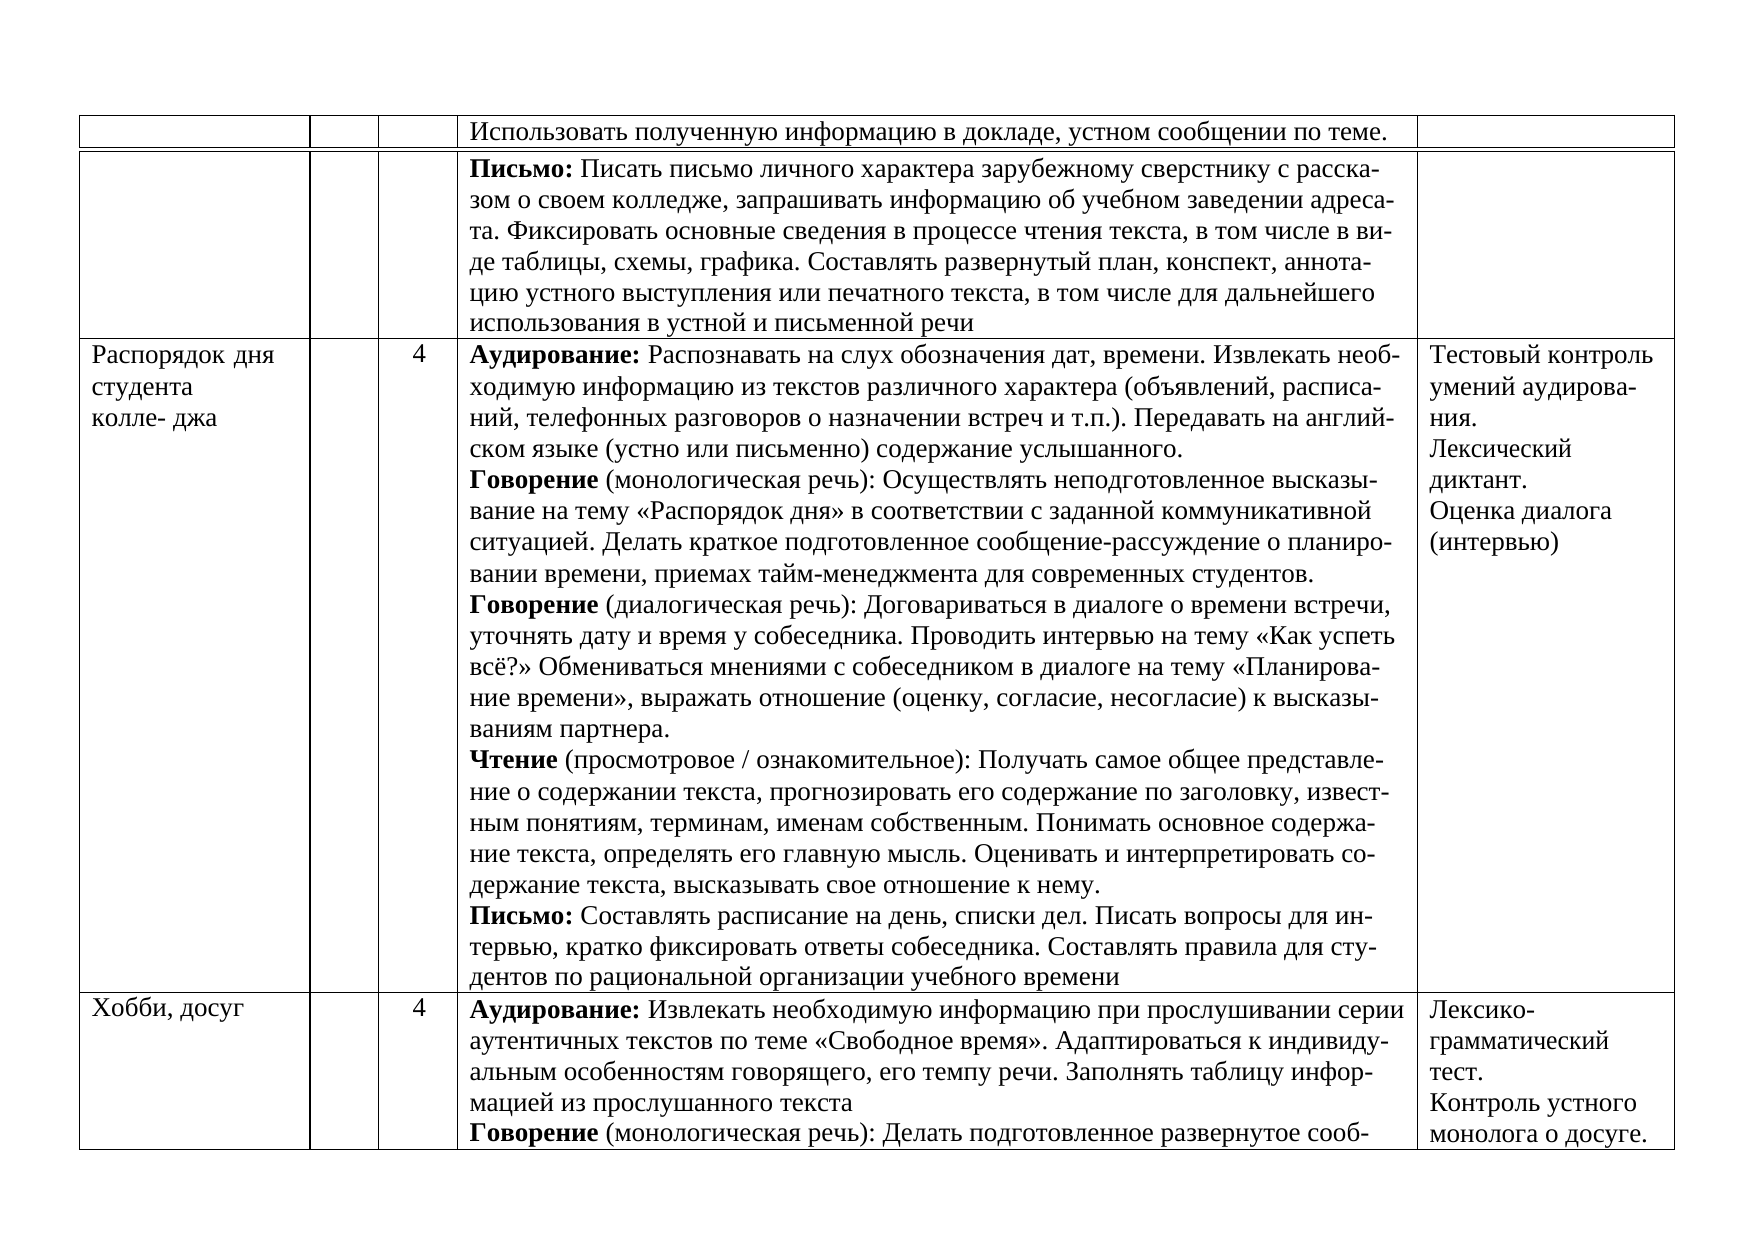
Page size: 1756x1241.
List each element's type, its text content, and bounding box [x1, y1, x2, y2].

table_cell 4 [379, 339, 457, 992]
table_cell Лексико- грамматический тест. Контроль устного монолога о досуге. [1418, 993, 1674, 1149]
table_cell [458, 116, 1417, 147]
table_cell [311, 993, 378, 1149]
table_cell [80, 116, 309, 147]
table_header [379, 152, 457, 338]
table_header Письмо: Писать письмо личного характера зарубежному сверстнику с расска- зом о своем колледже, запрашивать информацию об учебном заведении адреса- та. Фиксировать основные сведения в процессе чтения текста, в том числе в ви- де таблицы, схемы, графика. Составлять развернутый план, конспект, аннота- цию устного выступления или печатного текста, в том числе для дальнейшего использования в устной и письменной речи [458, 152, 1417, 338]
table_header [311, 152, 378, 338]
table_cell Тестовый контроль умений аудирова- ния. Лексический диктант. Оценка диалога (интервью) [1418, 339, 1674, 992]
table_cell Хобби, досуг [80, 993, 309, 1149]
table_cell Аудирование: Извлекать необходимую информацию при прослушивании серии аутентичных текстов по теме «Свободное время». Адаптироваться к индивиду- альным особенностям говорящего, его темпу речи. Заполнять таблицу инфор- мацией из прослушанного текста Говорение (монологическая речь): Делать подготовленное развернутое сооб- [458, 993, 1417, 1149]
table_cell Распорядок дня студента колле- джа [80, 339, 309, 992]
table_cell 4 [379, 993, 457, 1149]
table_cell 5 [379, 116, 457, 147]
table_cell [1418, 116, 1674, 147]
table_cell [311, 116, 378, 147]
table_header [1418, 152, 1674, 338]
table_cell Аудирование: Распознавать на слух обозначения дат, времени. Извлекать необ- ходимую информацию из текстов различного характера (объявлений, расписа- ний, телефонных разговоров о назначении встреч и т.п.). Передавать на англий- ском языке (устно или письменно) содержание услышанного. Говорение (монологическая речь): Осуществлять неподготовленное высказы- вание на тему «Распорядок дня» в соответствии с заданной коммуникативной ситуацией. Делать краткое подготовленное сообщение-рассуждение о планиро- вании времени, приемах тайм-менеджмента для современных студентов. Говорение (диалогическая речь): Договариваться в диалоге о времени встречи, уточнять дату и время у собеседника. Проводить интервью на тему «Как успеть всё?» Обмениваться мнениями с собеседником в диалоге на тему «Планирова- ние времени», выражать отношение (оценку, согласие, несогласие) к высказы- ваниям партнера. Чтение (просмотровое / ознакомительное): Получать самое общее представле- ние о содержании текста, прогнозировать его содержание по заголовку, извест- ным понятиям, терминам, именам собственным. Понимать основное содержа- ние текста, определять его главную мысль. Оценивать и интерпретировать со- держание текста, высказывать свое отношение к нему. Письмо: Составлять расписание на день, списки дел. Писать вопросы для ин- тервью, кратко фиксировать ответы собеседника. Составлять правила для сту- дентов по рациональной организации учебного времени [458, 339, 1417, 992]
table_header [80, 152, 309, 338]
table_cell [311, 339, 378, 992]
